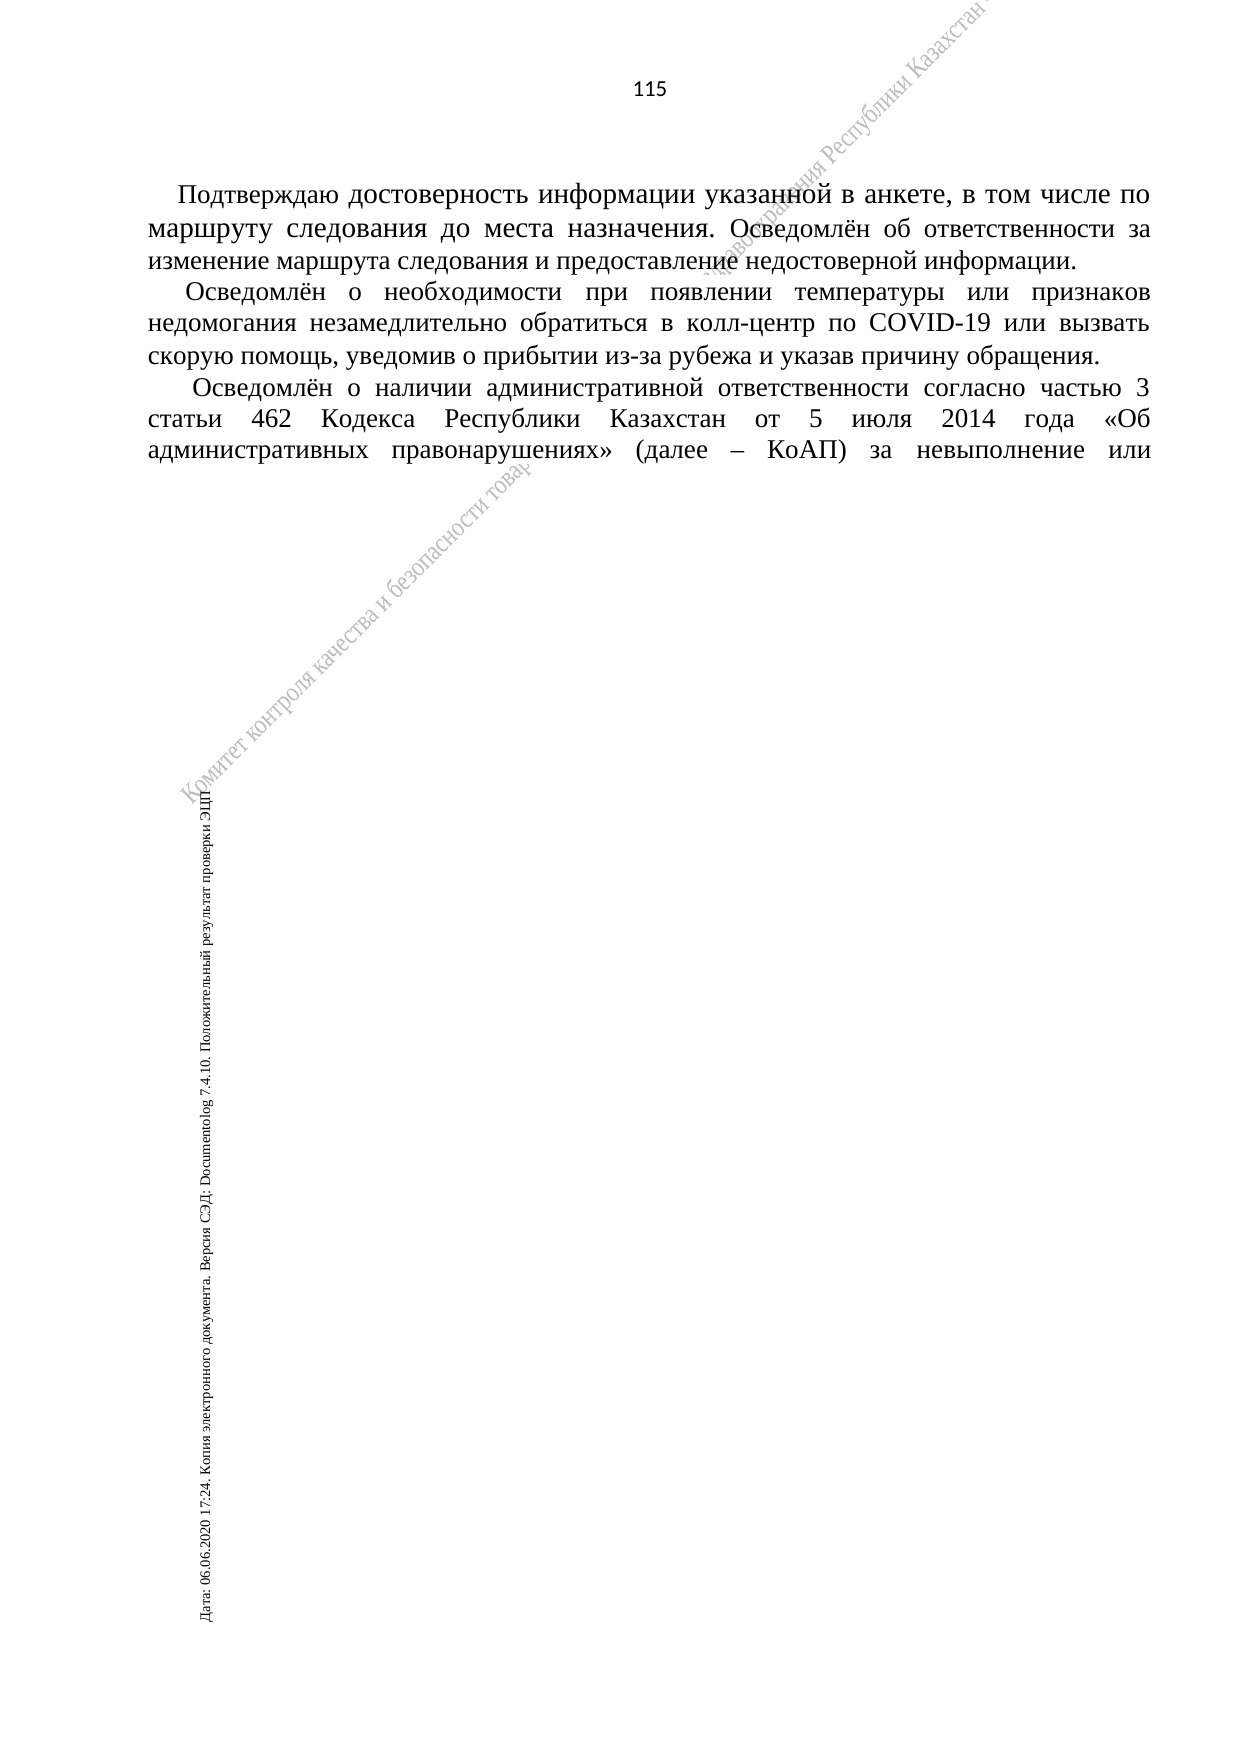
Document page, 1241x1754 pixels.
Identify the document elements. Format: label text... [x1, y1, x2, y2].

list Подтверждаю достоверность информации указанной в анкете, в том числе по маршруту следования до места назначения. Осведомлён об ответственности за изменение маршрута следования и предоставление недостоверной информации. [148, 177, 1152, 275]
text Осведомлён о необходимости при появлении температуры или признаков недомогания незамедлительно обратиться в колл-центр по COVID-19 или вызвать скорую помощь, уведомив о прибытии из-за рубежа и указав причину обращения. [148, 275, 1152, 371]
text Осведомлён о наличии административной ответственности согласно частью 3 статьи 462 Кодекса Республики Казахстан от 5 июля 2014 года «Об административных правонарушениях» (далее – КоАП) за невыполнение или ненадлежащее выполнение законных требований или постановлений должностных лиц государственных органов в пределах их компетенции. [148, 371, 1152, 464]
